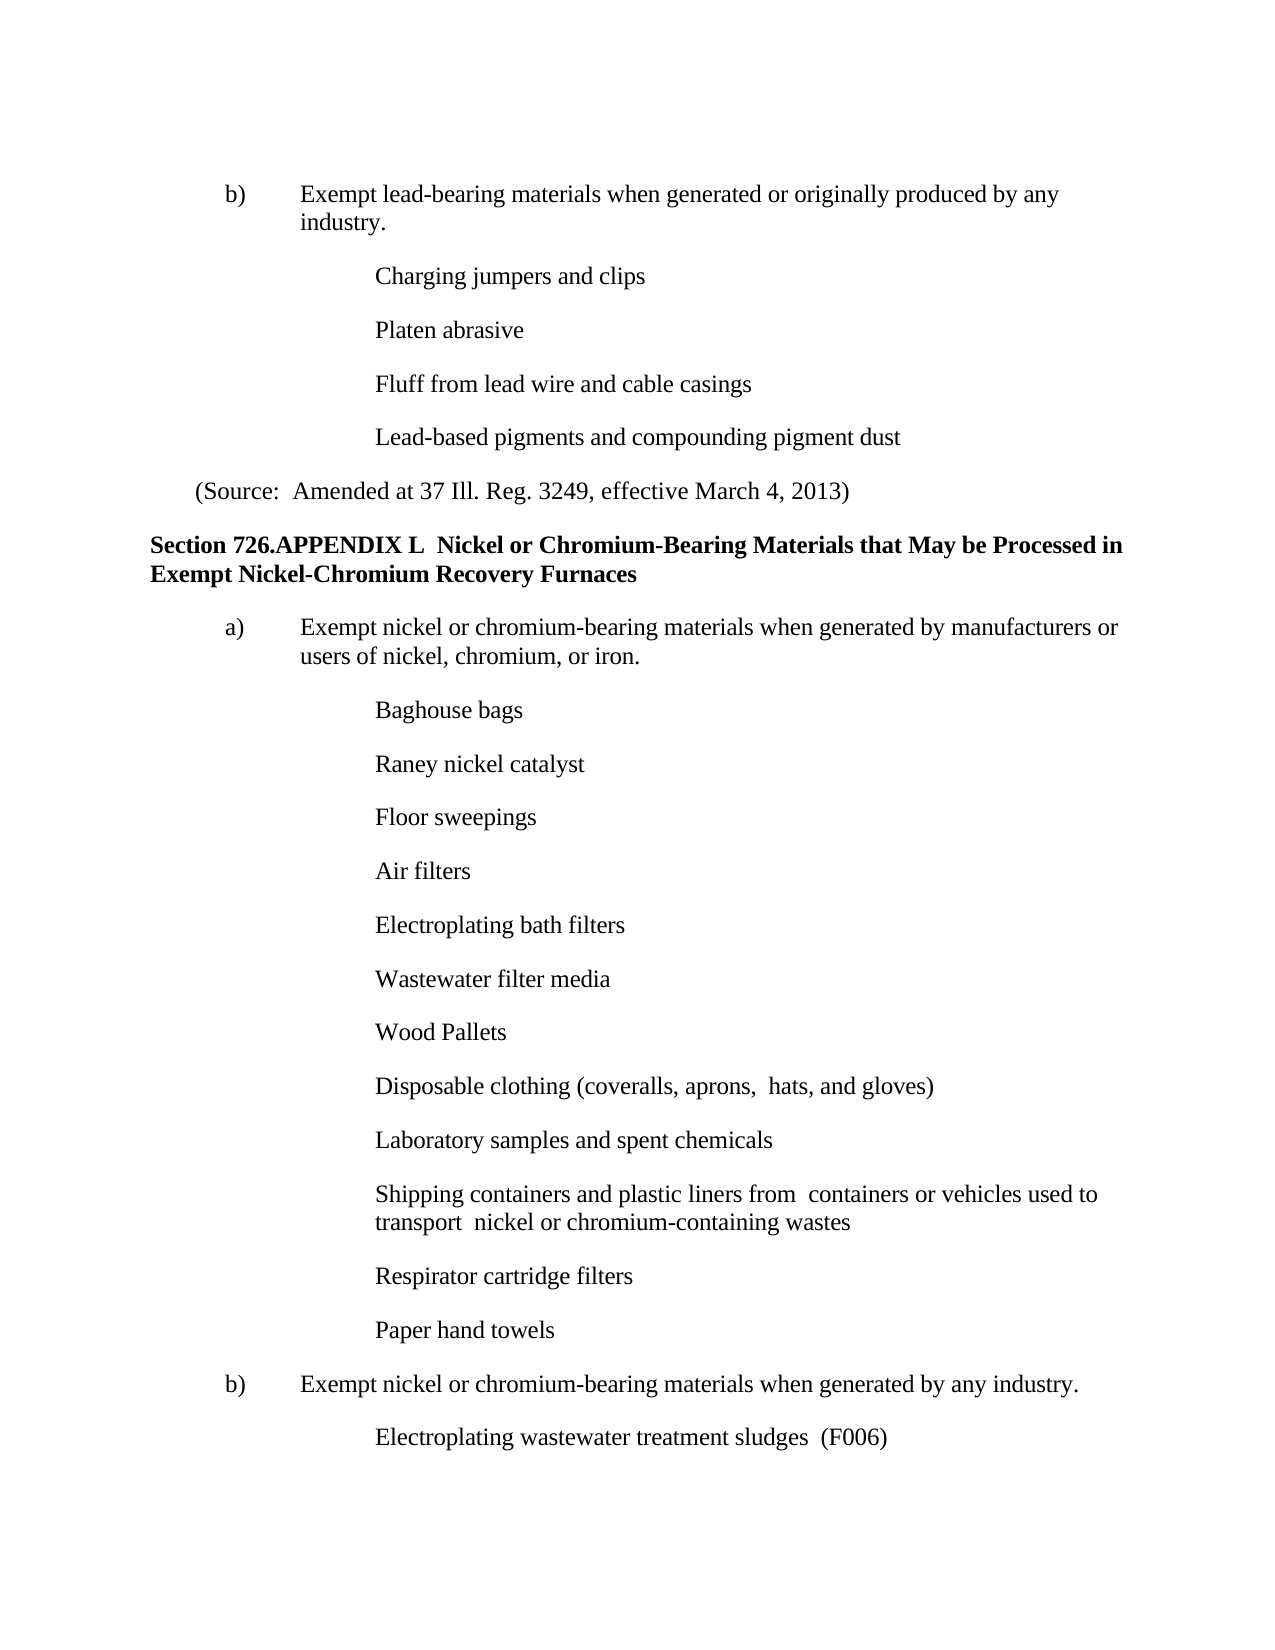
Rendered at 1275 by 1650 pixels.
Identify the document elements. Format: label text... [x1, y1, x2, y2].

text Electroplating bath filters [375, 910, 1125, 939]
text Paper hand towels [375, 1315, 1125, 1344]
text a) Exempt nickel or chromium-bearing materials when generated by manufacturers or users of nickel, chromium, or iron. [225, 612, 1125, 670]
text Disposable clothing (coveralls, aprons, hats, and gloves) [375, 1071, 1125, 1100]
text Air filters [375, 856, 1125, 885]
text Charging jumpers and clips [375, 261, 1125, 290]
text Fluff from lead wire and cable casings [375, 369, 1125, 397]
text Section 726.APPENDIX L Nickel or Chromium-Bearing Materials that May be Processed in Exempt Nickel-Chromium Recovery Furnaces [150, 530, 1125, 587]
text Shipping containers and plastic liners from containers or vehicles used to transport nickel or chromium-containing wastes [375, 1179, 1125, 1236]
text Baghouse bags [375, 695, 1125, 724]
text Raney nickel catalyst [375, 749, 1125, 777]
text b) Exempt lead-bearing materials when generated or originally produced by any industry. [225, 179, 1125, 236]
text Respirator cartridge filters [375, 1261, 1125, 1290]
text b) Exempt nickel or chromium-bearing materials when generated by any industry. [225, 1369, 1125, 1397]
text Electroplating wastewater treatment sludges (F006) [375, 1422, 1125, 1451]
text Wood Pallets [375, 1017, 1125, 1046]
text Platen abrasive [375, 315, 1125, 344]
text Wastewater filter media [375, 964, 1125, 992]
text (Source: Amended at 37 Ill. Reg. 3249, effective March 4, 2013) [195, 476, 1125, 505]
text Lead-based pigments and compounding pigment dust [375, 422, 1125, 451]
text Floor sweepings [375, 802, 1125, 831]
text Laboratory samples and spent chemicals [375, 1125, 1125, 1154]
